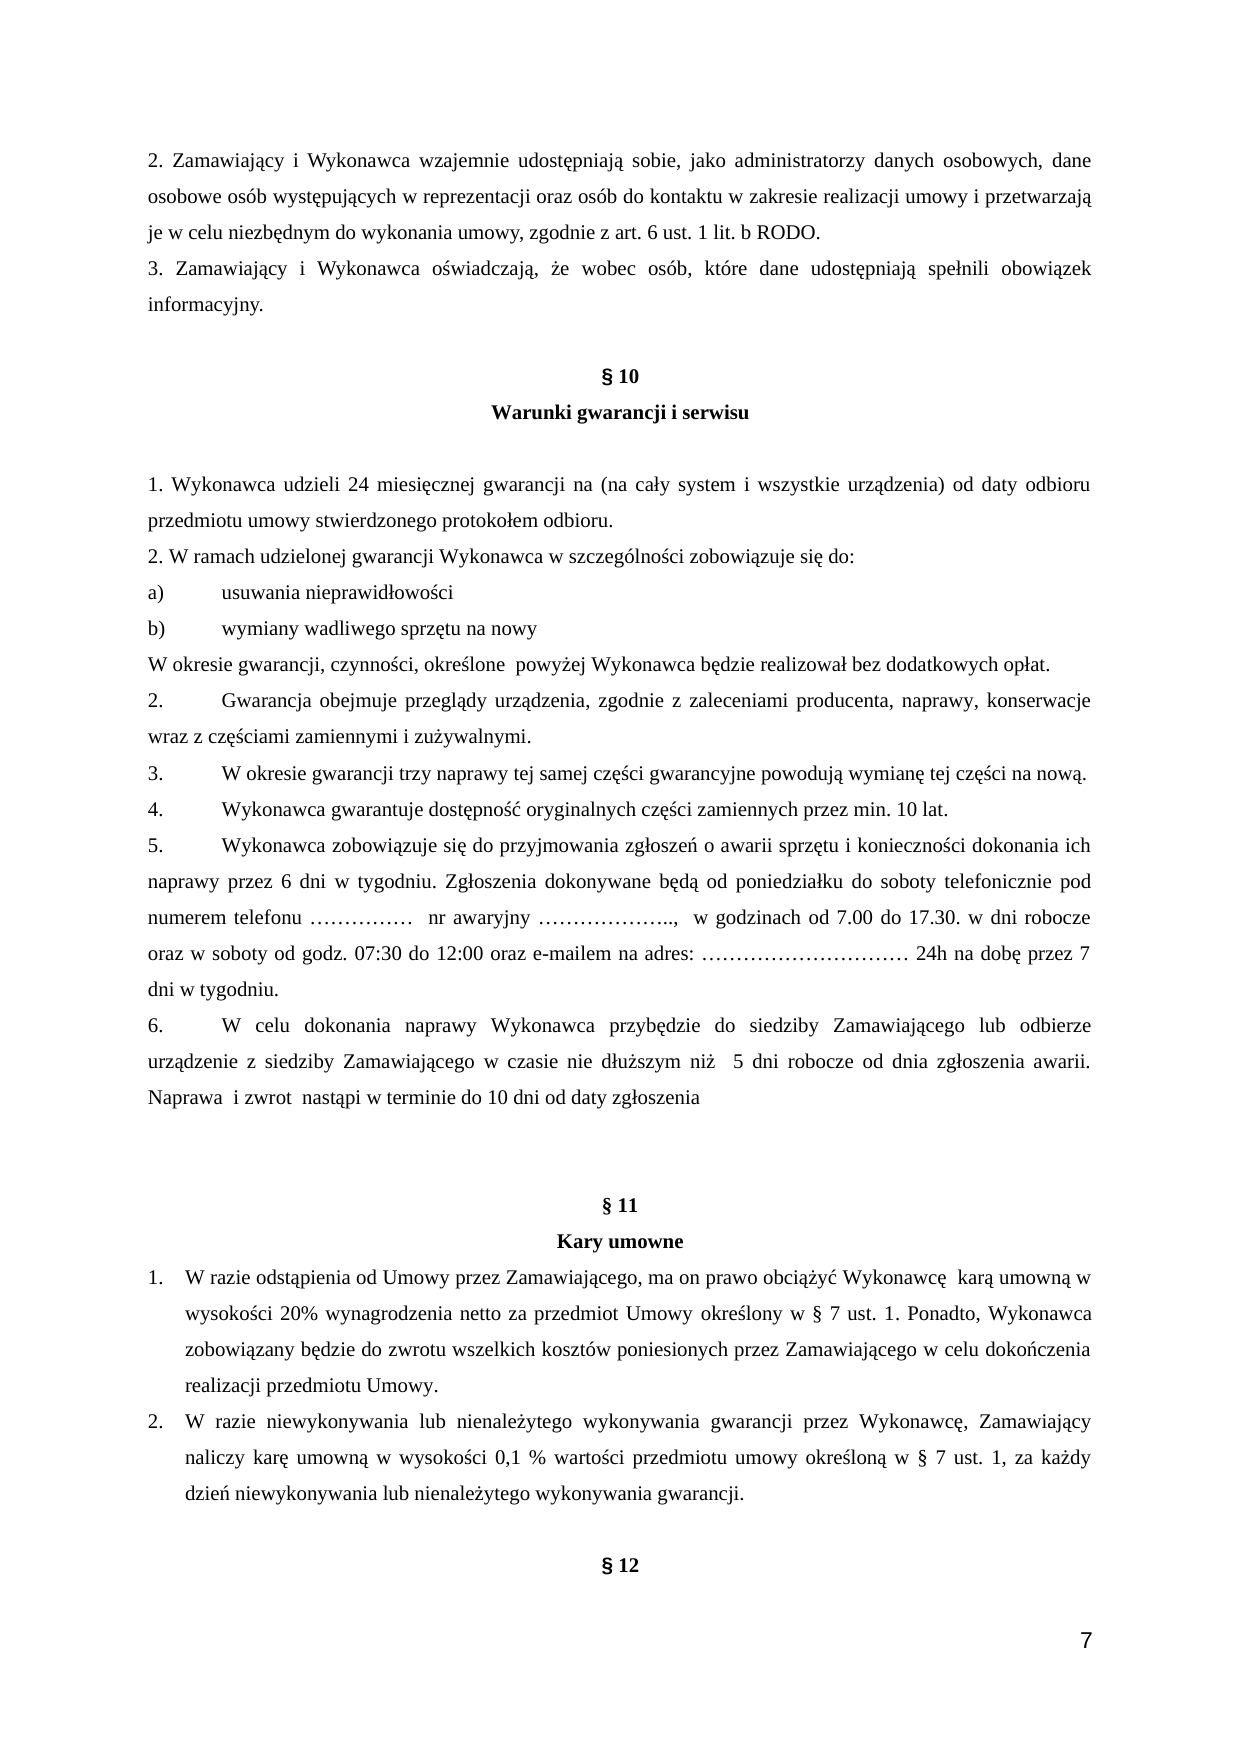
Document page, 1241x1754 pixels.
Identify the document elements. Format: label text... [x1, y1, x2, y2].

text § 11 Kary umowne [148, 1193, 1092, 1253]
text 2. W ramach udzielonej gwarancji Wykonawca w szczególności zobowiązuje się do: [148, 544, 1092, 568]
text 12 [148, 1553, 1093, 1577]
text 2. Zamawiający i Wykonawca wzajemnie udostępniają sobie, jako administratorzy danych osobowych, dane osobowe osób występujących w reprezentacji oraz osób do kontaktu w zakresie realizacji umowy i przetwarzają je w celu niezbędnym do wykonania umowy, zgodnie z art. 6 ust. 1 lit. b RODO. [148, 148, 1093, 244]
text 2. Gwarancja obejmuje przeglądy urządzenia, zgodnie z zaleceniami producenta, naprawy, konserwacje wraz z częściami zamiennymi i zużywalnymi. [148, 688, 1092, 748]
list W razie odstąpienia od Umowy przez Zamawiającego, ma on prawo obciążyć Wykonawcę karą umowną w wysokości 20% wynagrodzenia netto za przedmiot Umowy określony w § 7 ust. 1. Ponadto, Wykonawca zobowiązany będzie do zwrotu wszelkich kosztów poniesionych przez Zamawiającego w celu dokończenia realizacji przedmiotu Umowy. [148, 1265, 1092, 1397]
text 3. W okresie gwarancji trzy naprawy tej samej części gwarancyjne powodują wymianę tej części na nową. [148, 760, 1092, 784]
text 4. Wykonawca gwarantuje dostępność oryginalnych części zamiennych przez min. 10 lat. [148, 796, 1092, 821]
text 3. Zamawiający i Wykonawca oświadczają, że wobec osób, które dane udostępniają spełnili obowiązek informacyjny. [148, 256, 1093, 316]
text W okresie gwarancji, czynności, określone powyżej Wykonawca będzie realizował bez dodatkowych opłat. [148, 652, 1092, 676]
text a) usuwania nieprawidłowości [148, 580, 1092, 604]
text 6. W celu dokonania naprawy Wykonawca przybędzie do siedziby Zamawiającego lub odbierze urządzenie z siedziby Zamawiającego w czasie nie dłuższym niż 5 dni robocze od dnia zgłoszenia awarii. Naprawa i zwrot nastąpi w terminie do 10 dni od daty zgłoszenia [148, 1013, 1092, 1109]
list W razie niewykonywania lub nienależytego wykonywania gwarancji przez Wykonawcę, Zamawiający naliczy karę umowną w wysokości 0,1 % wartości przedmiotu umowy określoną w § 7 ust. 1, za każdy dzień niewykonywania lub nienależytego wykonywania gwarancji. [148, 1409, 1092, 1505]
text 10 Warunki gwarancji i serwisu [148, 364, 1093, 424]
text 5. Wykonawca zobowiązuje się do przyjmowania zgłoszeń o awarii sprzętu i konieczności dokonania ich naprawy przez 6 dni w tygodniu. Zgłoszenia dokonywane będą od poniedziałku do soboty telefonicznie pod numerem telefonu …………… nr awaryjny ……………….., w godzinach od 7.00 do 17.30. w dni robocze oraz w soboty od godz. 07:30 do 12:00 oraz e-mailem na adres: ………………………… 24h na dobę przez 7 dni w tygodniu. [148, 832, 1092, 1001]
text 1. Wykonawca udzieli 24 miesięcznej gwarancji na (na cały system i wszystkie urządzenia) od daty odbioru przedmiotu umowy stwierdzonego protokołem odbioru. [148, 472, 1092, 532]
text b) wymiany wadliwego sprzętu na nowy [148, 616, 1092, 640]
